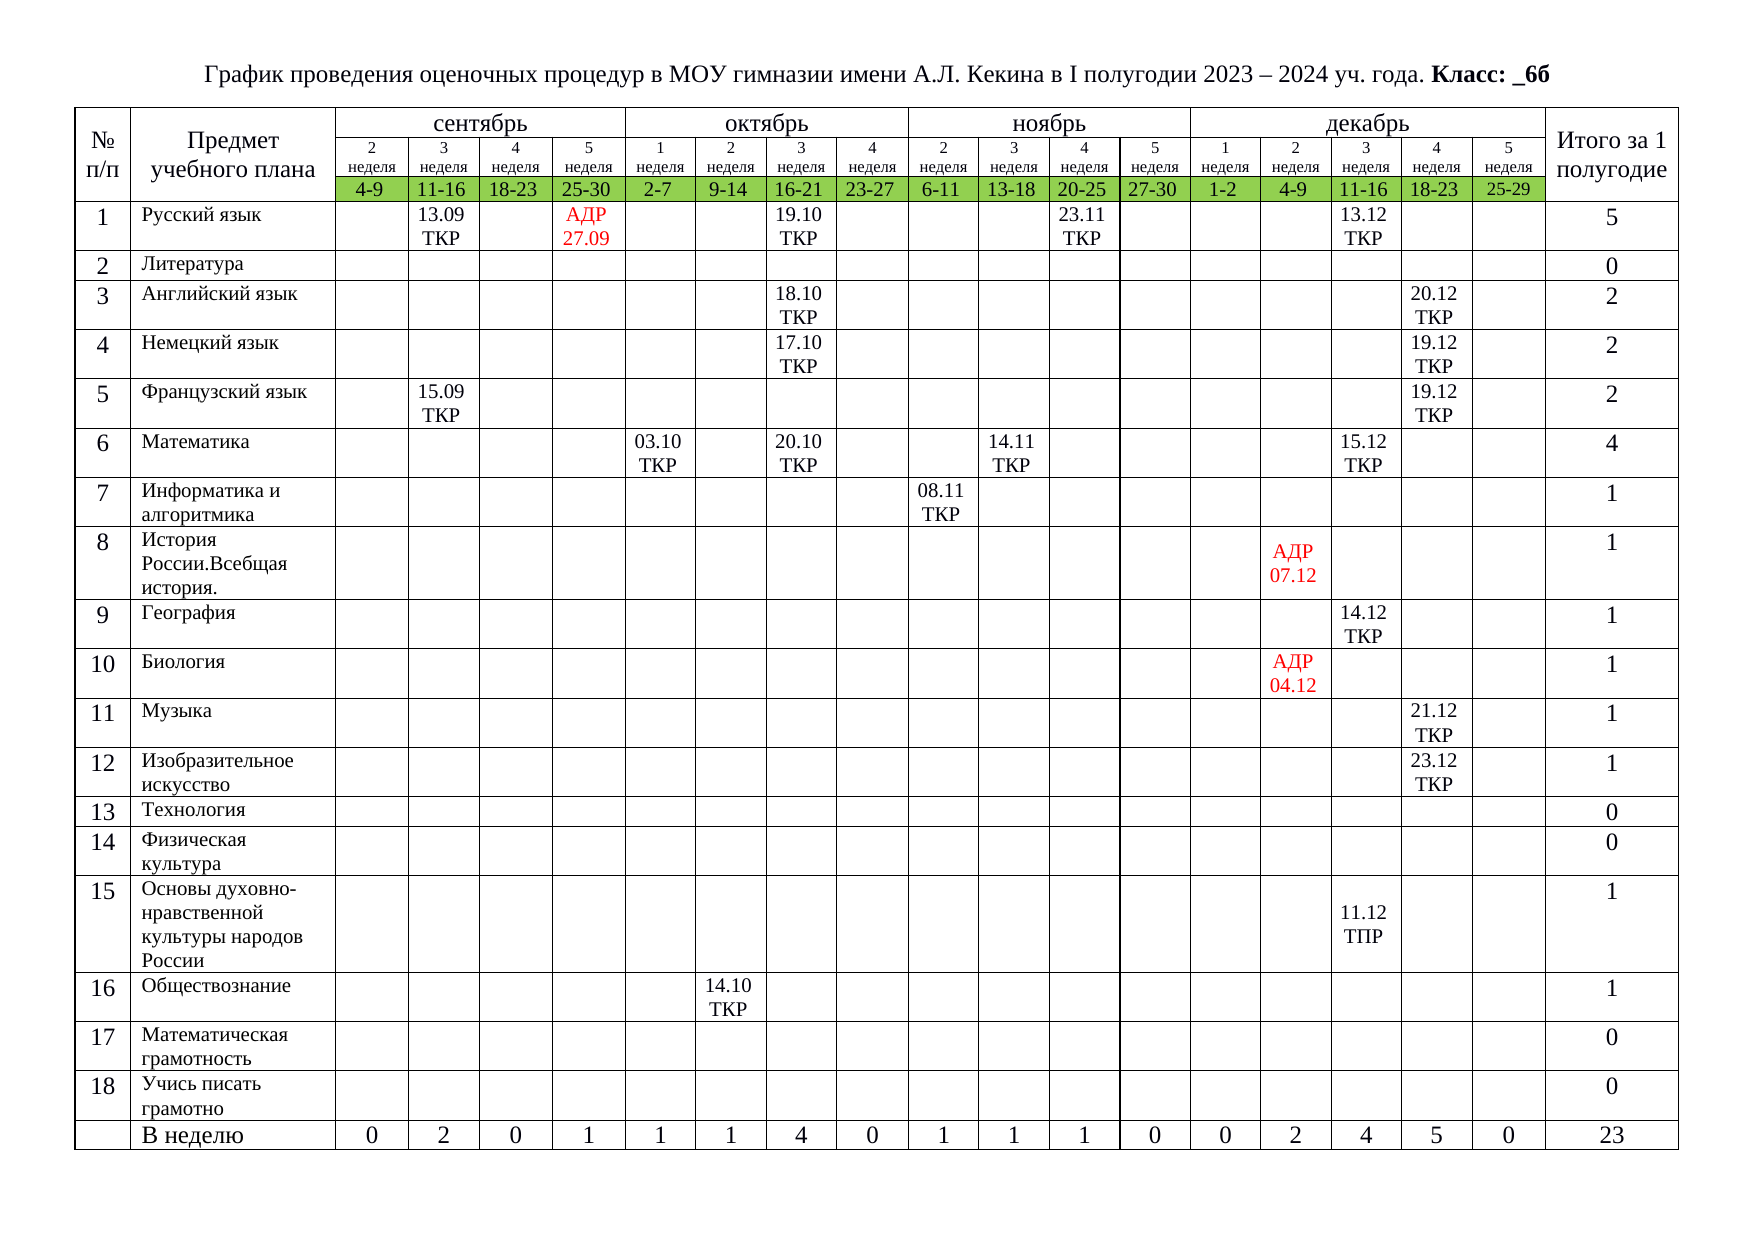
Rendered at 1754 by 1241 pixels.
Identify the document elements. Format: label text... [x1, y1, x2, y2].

table_cell [409, 827, 479, 875]
table_cell [1191, 429, 1260, 477]
table_cell [336, 429, 408, 477]
table_cell [1121, 379, 1190, 427]
table_cell 8 [76, 527, 130, 599]
table_cell [1402, 827, 1472, 875]
table_cell [696, 251, 766, 280]
table_cell 1 [979, 1121, 1049, 1149]
table_cell 1 [696, 1121, 766, 1149]
table_cell [909, 1022, 978, 1070]
table_cell [696, 330, 766, 378]
table_cell [1191, 202, 1260, 250]
table_cell [626, 827, 695, 875]
table_cell 9-14 [696, 177, 766, 201]
table_cell 1-2 [1191, 177, 1260, 201]
table_cell [1261, 797, 1331, 826]
table_cell [979, 827, 1049, 875]
table_cell [1191, 876, 1260, 972]
table_cell [1473, 649, 1545, 697]
table_cell 4 неделя [1402, 138, 1472, 176]
table_cell [1402, 527, 1472, 599]
table_cell [1473, 330, 1545, 378]
table_cell 19.12 ТКР [1402, 379, 1472, 427]
table_cell [1121, 330, 1190, 378]
table_cell [837, 379, 908, 427]
table_cell [1473, 827, 1545, 875]
table_cell [626, 1071, 695, 1119]
table_cell [553, 973, 625, 1021]
table_cell 5 неделя [1473, 138, 1545, 176]
table_cell [1050, 330, 1119, 378]
table_cell [837, 527, 908, 599]
table_cell [1050, 699, 1119, 747]
table_cell 1 [1546, 973, 1678, 1021]
table_cell [480, 876, 552, 972]
table_cell [909, 797, 978, 826]
table_cell [1261, 748, 1331, 796]
table_cell [1261, 429, 1331, 477]
table_cell 13-18 [979, 177, 1049, 201]
table_cell [979, 876, 1049, 972]
table_cell АДР 04.12 [1261, 649, 1331, 697]
table_cell [1191, 748, 1260, 796]
table_cell 13.09 ТКР [409, 202, 479, 250]
table_cell 27-30 [1121, 177, 1190, 201]
table_cell [1050, 827, 1119, 875]
table_header сентябрь [336, 108, 625, 137]
table_cell [1121, 827, 1190, 875]
table_cell 19.10 ТКР [767, 202, 836, 250]
table_cell [1473, 600, 1545, 648]
table_cell 11 [76, 699, 130, 747]
table_cell [409, 281, 479, 329]
table_cell [696, 202, 766, 250]
table_cell [1050, 1071, 1119, 1119]
table_cell [979, 281, 1049, 329]
table_cell [909, 699, 978, 747]
table_cell [409, 600, 479, 648]
table_cell [1121, 527, 1190, 599]
table_cell [1121, 281, 1190, 329]
table_cell Французский язык [131, 379, 335, 427]
table_cell [553, 827, 625, 875]
table_cell [909, 973, 978, 1021]
table_cell 1 [1546, 600, 1678, 648]
table_cell [553, 527, 625, 599]
table_cell [1402, 478, 1472, 526]
table_cell [553, 748, 625, 796]
table_cell [553, 429, 625, 477]
table_cell 20-25 [1050, 177, 1119, 201]
table_cell [1473, 379, 1545, 427]
table_cell [553, 600, 625, 648]
table_cell [696, 478, 766, 526]
table_cell 4 [1332, 1121, 1401, 1149]
table_header декабрь [1191, 108, 1545, 137]
table_cell [767, 699, 836, 747]
table_cell 14.12 ТКР [1332, 600, 1401, 648]
table_cell [1473, 478, 1545, 526]
table_cell [1332, 827, 1401, 875]
table_cell [909, 1071, 978, 1119]
table_cell [480, 600, 552, 648]
text График проведения оценочных процедур в МОУ гимназии имени А.Л. Кекина в I полугодии 2023 – 2024 уч. года. Класс: _6б [75, 59, 1679, 88]
table_cell [767, 527, 836, 599]
table_cell [837, 973, 908, 1021]
table_cell [1121, 202, 1190, 250]
table_cell [480, 699, 552, 747]
table_cell [767, 478, 836, 526]
table_cell История России.Всебщая история. [131, 527, 335, 599]
table_cell [336, 251, 408, 280]
table_cell [480, 478, 552, 526]
table_cell [626, 281, 695, 329]
table_cell 25-30 [553, 177, 625, 201]
table_cell [1121, 649, 1190, 697]
table_cell [837, 827, 908, 875]
table_cell [1121, 1071, 1190, 1119]
table_cell [837, 202, 908, 250]
table_cell 4 неделя [1050, 138, 1119, 176]
table_cell [1050, 478, 1119, 526]
table_cell [979, 797, 1049, 826]
table_cell [1050, 649, 1119, 697]
table_cell [480, 797, 552, 826]
table_cell [1402, 649, 1472, 697]
table_cell [909, 429, 978, 477]
table_cell Литература [131, 251, 335, 280]
table_cell [1332, 1071, 1401, 1119]
table_cell [553, 251, 625, 280]
table_cell [626, 202, 695, 250]
table_cell [1332, 478, 1401, 526]
table_cell [409, 649, 479, 697]
table_cell [553, 478, 625, 526]
table_cell [626, 797, 695, 826]
table_cell [1121, 478, 1190, 526]
table_cell [837, 1022, 908, 1070]
table_cell 0 [1546, 827, 1678, 875]
table_cell 15.12 ТКР [1332, 429, 1401, 477]
table_cell 4 [1546, 429, 1678, 477]
table_cell 4 [76, 330, 130, 378]
table_cell 6-11 [909, 177, 978, 201]
table_cell [626, 649, 695, 697]
table_cell [480, 251, 552, 280]
table_cell Технология [131, 797, 335, 826]
table_cell Обществознание [131, 973, 335, 1021]
table_cell [837, 429, 908, 477]
table_cell 03.10 ТКР [626, 429, 695, 477]
table_cell [480, 281, 552, 329]
table_cell [1332, 281, 1401, 329]
table_cell 2 [1546, 330, 1678, 378]
table_cell [1332, 649, 1401, 697]
table_cell [1121, 748, 1190, 796]
table_cell [1121, 699, 1190, 747]
table_header ноябрь [909, 108, 1190, 137]
table_cell [979, 478, 1049, 526]
table_cell [979, 330, 1049, 378]
table_cell [1050, 973, 1119, 1021]
table_cell [909, 748, 978, 796]
table_cell [837, 699, 908, 747]
table_cell 3 неделя [409, 138, 479, 176]
table_cell 1 [1050, 1121, 1119, 1149]
table_cell Физическая культура [131, 827, 335, 875]
table_cell [1261, 973, 1331, 1021]
table_cell [979, 527, 1049, 599]
table_cell 2-7 [626, 177, 695, 201]
table_cell 23 [1546, 1121, 1678, 1149]
table_cell 1 [1546, 699, 1678, 747]
table_cell Немецкий язык [131, 330, 335, 378]
table_cell [626, 478, 695, 526]
table_cell [837, 748, 908, 796]
table_cell [336, 379, 408, 427]
table_cell [553, 281, 625, 329]
table_cell География [131, 600, 335, 648]
table_cell [1332, 797, 1401, 826]
table_cell [1191, 527, 1260, 599]
table_cell [1261, 202, 1331, 250]
table_cell [1261, 600, 1331, 648]
table_cell 1 неделя [1191, 138, 1260, 176]
table_cell 14.10 ТКР [696, 973, 766, 1021]
table_cell [626, 699, 695, 747]
table_cell [767, 379, 836, 427]
table_cell 2 [1261, 1121, 1331, 1149]
table_cell Математика [131, 429, 335, 477]
table_cell [336, 649, 408, 697]
table_cell [1473, 1071, 1545, 1119]
table_cell [1402, 600, 1472, 648]
table_cell [409, 797, 479, 826]
table_cell 5 [1546, 202, 1678, 250]
table_cell [480, 379, 552, 427]
table_cell [1191, 973, 1260, 1021]
table_cell [909, 281, 978, 329]
table_cell 0 [837, 1121, 908, 1149]
table_cell [336, 1022, 408, 1070]
table_cell 17 [76, 1022, 130, 1070]
table_cell [626, 973, 695, 1021]
table_cell [1332, 973, 1401, 1021]
table_cell [696, 379, 766, 427]
table_cell [409, 748, 479, 796]
table_cell [336, 600, 408, 648]
table_cell 0 [1546, 1022, 1678, 1070]
table_cell [1402, 797, 1472, 826]
table_cell [1050, 251, 1119, 280]
table_cell [696, 429, 766, 477]
table_cell [837, 1071, 908, 1119]
table_cell 0 [1546, 797, 1678, 826]
table_cell [909, 330, 978, 378]
table_cell [909, 827, 978, 875]
table_cell [979, 1022, 1049, 1070]
table_cell 0 [1191, 1121, 1260, 1149]
table_cell [837, 478, 908, 526]
table_cell 0 [1546, 1071, 1678, 1119]
table_cell [767, 1022, 836, 1070]
table_cell Математическая грамотность [131, 1022, 335, 1070]
table_cell [480, 1071, 552, 1119]
table_cell [1332, 1022, 1401, 1070]
table_cell 18.10 ТКР [767, 281, 836, 329]
table_cell [1473, 202, 1545, 250]
table_cell [1121, 797, 1190, 826]
table_cell [409, 478, 479, 526]
table_cell [696, 1022, 766, 1070]
table_cell [480, 649, 552, 697]
table_cell [1473, 429, 1545, 477]
table_cell 15 [76, 876, 130, 972]
table_cell [626, 876, 695, 972]
table_cell [76, 1121, 130, 1149]
table_cell 5 [76, 379, 130, 427]
table_cell [837, 251, 908, 280]
table_cell [1191, 478, 1260, 526]
table_cell [409, 699, 479, 747]
table_cell [1402, 973, 1472, 1021]
table_cell 5 [1402, 1121, 1472, 1149]
table_cell В неделю [131, 1121, 335, 1149]
table_cell [409, 876, 479, 972]
table_cell 17.10 ТКР [767, 330, 836, 378]
table_cell 1 [76, 202, 130, 250]
table_cell [409, 527, 479, 599]
table_cell [1121, 876, 1190, 972]
table_cell [336, 827, 408, 875]
table_cell 0 [1546, 251, 1678, 280]
table_cell [909, 649, 978, 697]
table_cell [909, 876, 978, 972]
table_cell 14 [76, 827, 130, 875]
table_cell [1261, 1071, 1331, 1119]
table_cell [1261, 379, 1331, 427]
table_cell 2 неделя [1261, 138, 1331, 176]
table_cell 0 [1473, 1121, 1545, 1149]
table_cell 11-16 [1332, 177, 1401, 201]
table_cell 20.12 ТКР [1402, 281, 1472, 329]
table_cell [909, 600, 978, 648]
table_header Итого за 1 полугодие [1546, 108, 1678, 201]
table_cell [696, 876, 766, 972]
table_cell 5 неделя [1121, 138, 1190, 176]
table_cell [979, 251, 1049, 280]
table_cell [767, 973, 836, 1021]
table_cell [767, 251, 836, 280]
table_cell 4 [767, 1121, 836, 1149]
table_cell [1473, 973, 1545, 1021]
table_cell [409, 1071, 479, 1119]
table_cell [979, 379, 1049, 427]
table_cell 0 [1121, 1121, 1190, 1149]
table_cell 16 [76, 973, 130, 1021]
table_cell [696, 748, 766, 796]
table_cell [336, 797, 408, 826]
table_cell [336, 478, 408, 526]
table_cell [336, 973, 408, 1021]
table_cell [553, 876, 625, 972]
table_cell [1191, 330, 1260, 378]
table_cell 4 неделя [480, 138, 552, 176]
table_cell 21.12 ТКР [1402, 699, 1472, 747]
table_cell [696, 600, 766, 648]
table_cell 7 [76, 478, 130, 526]
table_cell [1261, 330, 1331, 378]
table_cell 18 [76, 1071, 130, 1119]
table_cell [1121, 429, 1190, 477]
table_cell [1050, 748, 1119, 796]
table_cell 3 неделя [1332, 138, 1401, 176]
table_cell [767, 876, 836, 972]
table_cell 4-9 [1261, 177, 1331, 201]
table_cell [1261, 1022, 1331, 1070]
table_cell [409, 330, 479, 378]
table_cell 18-23 [480, 177, 552, 201]
table_cell [1191, 699, 1260, 747]
table_cell 1 [1546, 649, 1678, 697]
table_cell [480, 827, 552, 875]
table_cell 2 неделя [909, 138, 978, 176]
table_cell [1261, 478, 1331, 526]
table_cell [336, 281, 408, 329]
table_cell [1121, 251, 1190, 280]
table_cell 2 [1546, 379, 1678, 427]
table_cell Основы духовно-нравственной культуры народов России [131, 876, 335, 972]
table_cell [409, 251, 479, 280]
table_cell [409, 429, 479, 477]
table_cell 2 неделя [336, 138, 408, 176]
table_cell 16-21 [767, 177, 836, 201]
table_cell [837, 649, 908, 697]
table_cell [909, 251, 978, 280]
table_cell 23.11 ТКР [1050, 202, 1119, 250]
table_cell 1 [1546, 527, 1678, 599]
table_cell [336, 876, 408, 972]
table_cell АДР 07.12 [1261, 527, 1331, 599]
table_cell [767, 649, 836, 697]
table_cell [1050, 797, 1119, 826]
table_cell [336, 527, 408, 599]
table_cell [1473, 527, 1545, 599]
table_cell [1473, 748, 1545, 796]
table_cell [979, 699, 1049, 747]
table_cell [979, 1071, 1049, 1119]
table_cell [480, 748, 552, 796]
table_cell [553, 699, 625, 747]
table_cell 13 [76, 797, 130, 826]
table_cell [767, 827, 836, 875]
table_cell [1261, 251, 1331, 280]
table_cell 18-23 [1402, 177, 1472, 201]
table_cell [626, 748, 695, 796]
table_cell [336, 1071, 408, 1119]
table_header Предмет учебного плана [131, 108, 335, 201]
table_cell 12 [76, 748, 130, 796]
table_cell 3 неделя [767, 138, 836, 176]
table_cell 11-16 [409, 177, 479, 201]
table_cell [837, 281, 908, 329]
table_cell [767, 797, 836, 826]
table_cell [1473, 1022, 1545, 1070]
table_cell [626, 330, 695, 378]
table_cell [1261, 699, 1331, 747]
table_cell [1121, 973, 1190, 1021]
table_cell [837, 600, 908, 648]
table_cell 1 [1546, 748, 1678, 796]
table_cell [979, 973, 1049, 1021]
table_cell Биология [131, 649, 335, 697]
table_cell [1402, 251, 1472, 280]
table_cell 0 [480, 1121, 552, 1149]
table_cell [553, 1022, 625, 1070]
table_cell 10 [76, 649, 130, 697]
table_cell [1050, 1022, 1119, 1070]
table_cell [1402, 429, 1472, 477]
table_cell [336, 748, 408, 796]
table_cell [626, 600, 695, 648]
table_header октябрь [626, 108, 908, 137]
table_cell [1191, 1071, 1260, 1119]
table_cell [1402, 1071, 1472, 1119]
table_cell 1 [1546, 876, 1678, 972]
table_cell [1332, 251, 1401, 280]
table_cell 0 [336, 1121, 408, 1149]
table_cell [1050, 281, 1119, 329]
table_cell [409, 973, 479, 1021]
table_cell [336, 202, 408, 250]
table_cell 3 [76, 281, 130, 329]
table_cell [480, 202, 552, 250]
table_cell [909, 379, 978, 427]
table_cell Английский язык [131, 281, 335, 329]
table_cell [480, 1022, 552, 1070]
table_cell 1 [1546, 478, 1678, 526]
table_cell [1261, 281, 1331, 329]
table_cell 11.12 ТПР [1332, 876, 1401, 972]
table_cell [696, 827, 766, 875]
table_cell [767, 600, 836, 648]
table_cell [336, 330, 408, 378]
table_cell Изобразительное искусство [131, 748, 335, 796]
table_cell 3 неделя [979, 138, 1049, 176]
table_cell [553, 797, 625, 826]
table_cell [1473, 699, 1545, 747]
table_cell [909, 202, 978, 250]
table_cell [696, 527, 766, 599]
table_cell [979, 748, 1049, 796]
table_cell [480, 330, 552, 378]
table_cell 25-29 [1473, 177, 1545, 201]
table_cell [1191, 600, 1260, 648]
table_cell [1050, 527, 1119, 599]
table_cell 19.12 ТКР [1402, 330, 1472, 378]
table_cell 23-27 [837, 177, 908, 201]
table_cell 4 неделя [837, 138, 908, 176]
table_cell Учись писать грамотно [131, 1071, 335, 1119]
table_cell [1332, 748, 1401, 796]
table_cell [1191, 827, 1260, 875]
table_cell [1191, 1022, 1260, 1070]
table_cell [1332, 330, 1401, 378]
table_cell [837, 876, 908, 972]
table_cell [626, 379, 695, 427]
table_cell [767, 748, 836, 796]
table_cell [1050, 379, 1119, 427]
table_cell Русский язык [131, 202, 335, 250]
table_cell 1 [553, 1121, 625, 1149]
table_cell [1473, 797, 1545, 826]
table_cell [1050, 429, 1119, 477]
table_cell 15.09 ТКР [409, 379, 479, 427]
table_header № п/п [76, 108, 130, 201]
table_cell [1332, 379, 1401, 427]
table_cell [909, 527, 978, 599]
table_cell 4-9 [336, 177, 408, 201]
table_cell [480, 527, 552, 599]
table_cell 08.11 ТКР [909, 478, 978, 526]
table_cell [1473, 251, 1545, 280]
table_cell Музыка [131, 699, 335, 747]
table_cell АДР 27.09 [553, 202, 625, 250]
table_cell 1 неделя [626, 138, 695, 176]
table_cell [979, 202, 1049, 250]
table_cell 5 неделя [553, 138, 625, 176]
table_cell [1402, 876, 1472, 972]
table_cell Информатика и алгоритмика [131, 478, 335, 526]
table_cell [1121, 1022, 1190, 1070]
table_cell 23.12 ТКР [1402, 748, 1472, 796]
table_cell [837, 330, 908, 378]
table_cell [1332, 527, 1401, 599]
table_cell [409, 1022, 479, 1070]
table_cell [979, 600, 1049, 648]
table_cell [1050, 600, 1119, 648]
table_cell 2 неделя [696, 138, 766, 176]
table_cell [626, 1022, 695, 1070]
table_cell [626, 251, 695, 280]
table_cell [1402, 1022, 1472, 1070]
table_cell 2 [1546, 281, 1678, 329]
table_cell [1191, 649, 1260, 697]
table_cell 14.11 ТКР [979, 429, 1049, 477]
table_cell [696, 1071, 766, 1119]
table_cell [696, 699, 766, 747]
table_cell [1473, 281, 1545, 329]
table_cell [1121, 600, 1190, 648]
table_cell [1191, 281, 1260, 329]
table_cell [1332, 699, 1401, 747]
table_cell [696, 649, 766, 697]
table_cell 1 [909, 1121, 978, 1149]
table_cell [1261, 827, 1331, 875]
table_cell [480, 429, 552, 477]
table_cell 2 [409, 1121, 479, 1149]
table_cell [553, 649, 625, 697]
table_cell [1050, 876, 1119, 972]
table_cell [553, 1071, 625, 1119]
table_cell 13.12 ТКР [1332, 202, 1401, 250]
table_cell [553, 379, 625, 427]
table_cell 1 [626, 1121, 695, 1149]
table_cell [1402, 202, 1472, 250]
table_cell [1191, 251, 1260, 280]
table_cell 6 [76, 429, 130, 477]
table_cell 2 [76, 251, 130, 280]
table_cell [837, 797, 908, 826]
table_cell [696, 797, 766, 826]
table_cell [767, 1071, 836, 1119]
table_cell 20.10 ТКР [767, 429, 836, 477]
table_cell [1473, 876, 1545, 972]
table_cell [553, 330, 625, 378]
table_cell [626, 527, 695, 599]
table_cell [336, 699, 408, 747]
table_cell [1191, 379, 1260, 427]
table_cell [1261, 876, 1331, 972]
table_cell 9 [76, 600, 130, 648]
table_cell [979, 649, 1049, 697]
table_cell [480, 973, 552, 1021]
table_cell [1191, 797, 1260, 826]
table_cell [696, 281, 766, 329]
